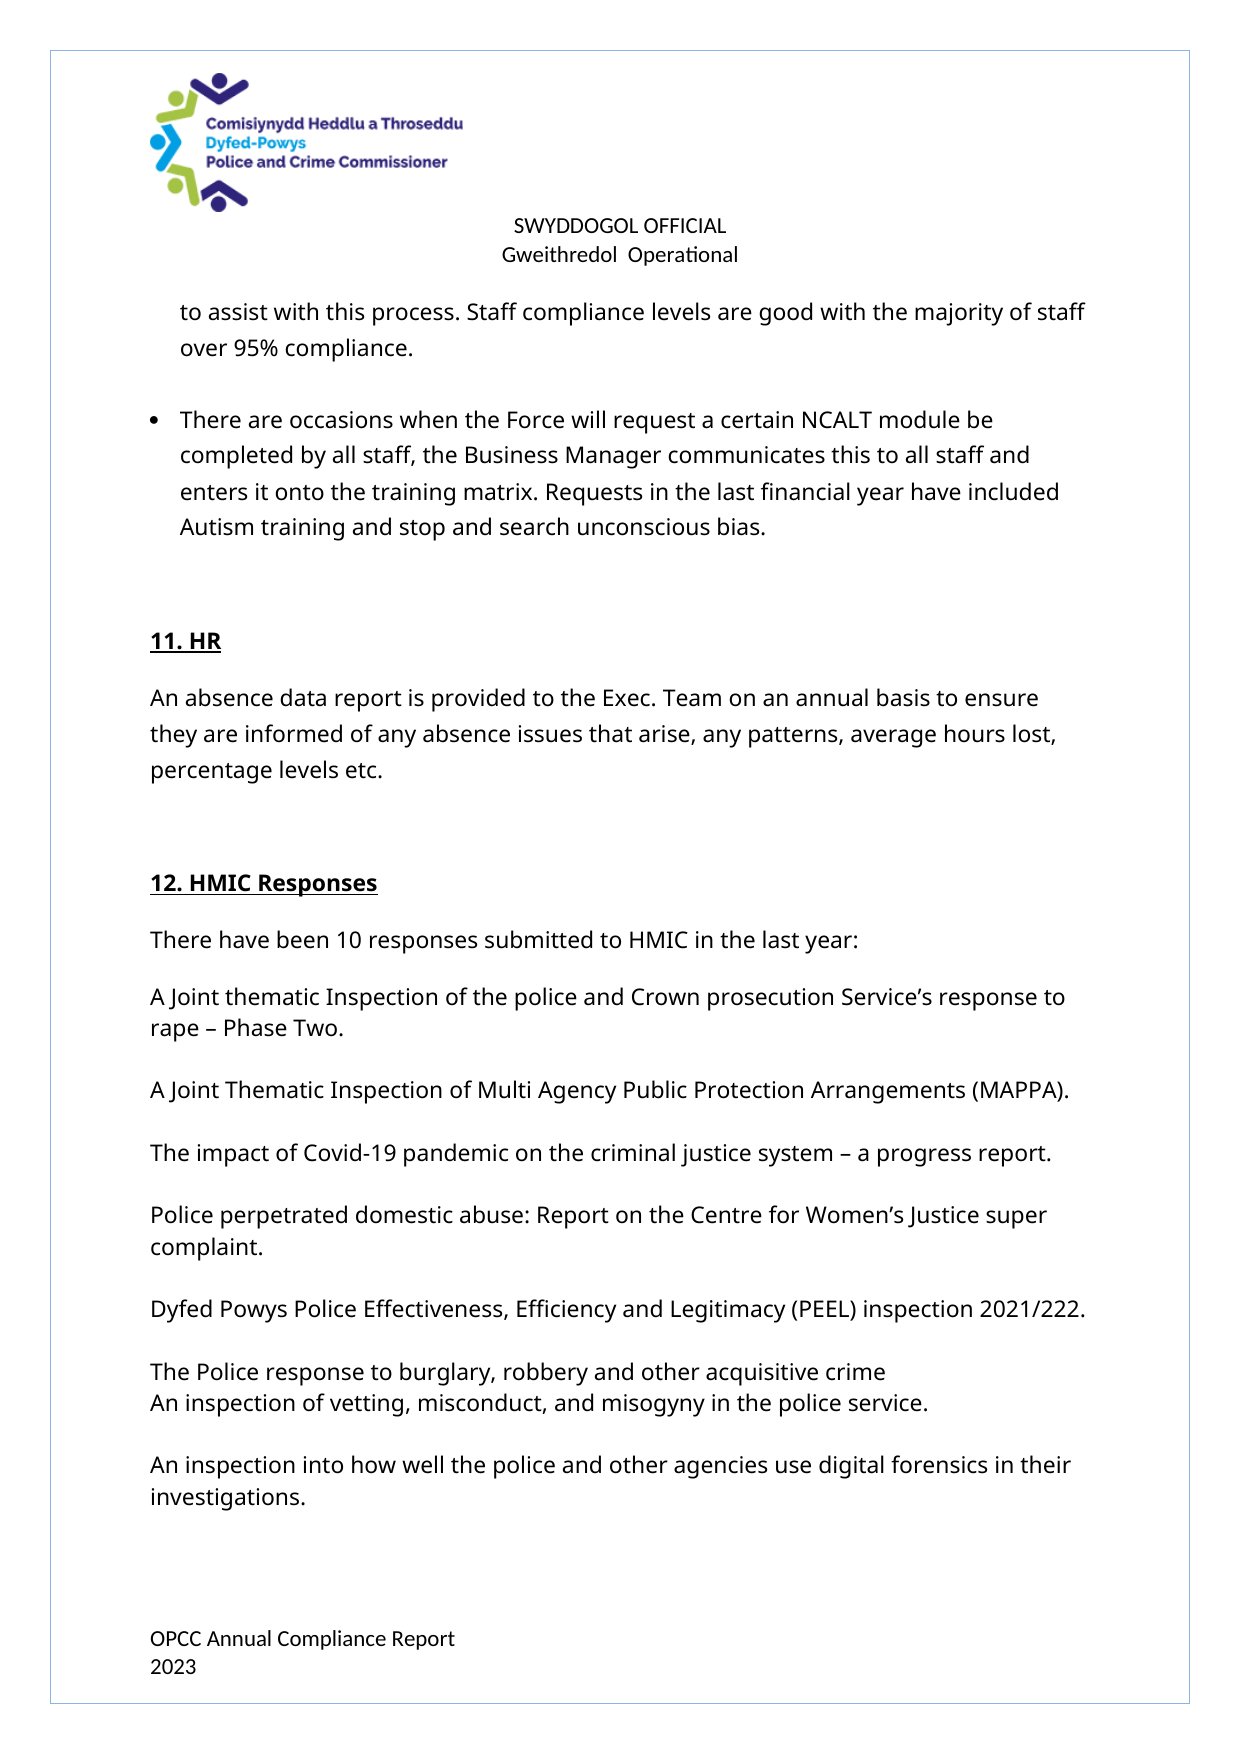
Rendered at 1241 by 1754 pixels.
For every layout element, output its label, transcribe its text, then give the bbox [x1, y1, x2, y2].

text 11. HR [150, 625, 1090, 656]
text The Police response to burglary, robbery and other acquisitive crime [150, 1356, 1090, 1387]
text The impact of Covid-19 pandemic on the criminal justice system – a progress report. [150, 1137, 1090, 1168]
text Dyfed Powys Police Effectiveness, Efficiency and Legitimacy (PEEL) inspection 2021/222. [150, 1293, 1090, 1324]
text A Joint Thematic Inspection of Multi Agency Public Protection Arrangements (MAPPA). [150, 1074, 1090, 1106]
text 12. HMIC Responses [150, 867, 1090, 898]
text An absence data report is provided to the Exec. Team on an annual basis to ensure they are informed of any absence issues that arise, any patterns, average hours lost, percentage levels etc. [150, 682, 1090, 785]
text Police perpetrated domestic abuse: Report on the Centre for Women’s Justice super complaint. [150, 1199, 1090, 1262]
list There are occasions when the Force will request a certain NCALT module be completed by all staff, the Business Manager communicates this to all staff and enters it onto the training matrix. Requests in the last financial year have included Autism training and stop and search unconscious bias. [150, 403, 1090, 543]
picture [150, 73, 463, 212]
text There have been 10 responses submitted to HMIC in the last year: [150, 924, 1090, 955]
text An inspection into how well the police and other agencies use digital forensics in their investigations. [150, 1449, 1090, 1512]
text An inspection of vetting, misconduct, and misogyny in the police service. [150, 1387, 1090, 1418]
text A Joint thematic Inspection of the police and Crown prosecution Service’s response to rape – Phase Two. [150, 981, 1090, 1043]
